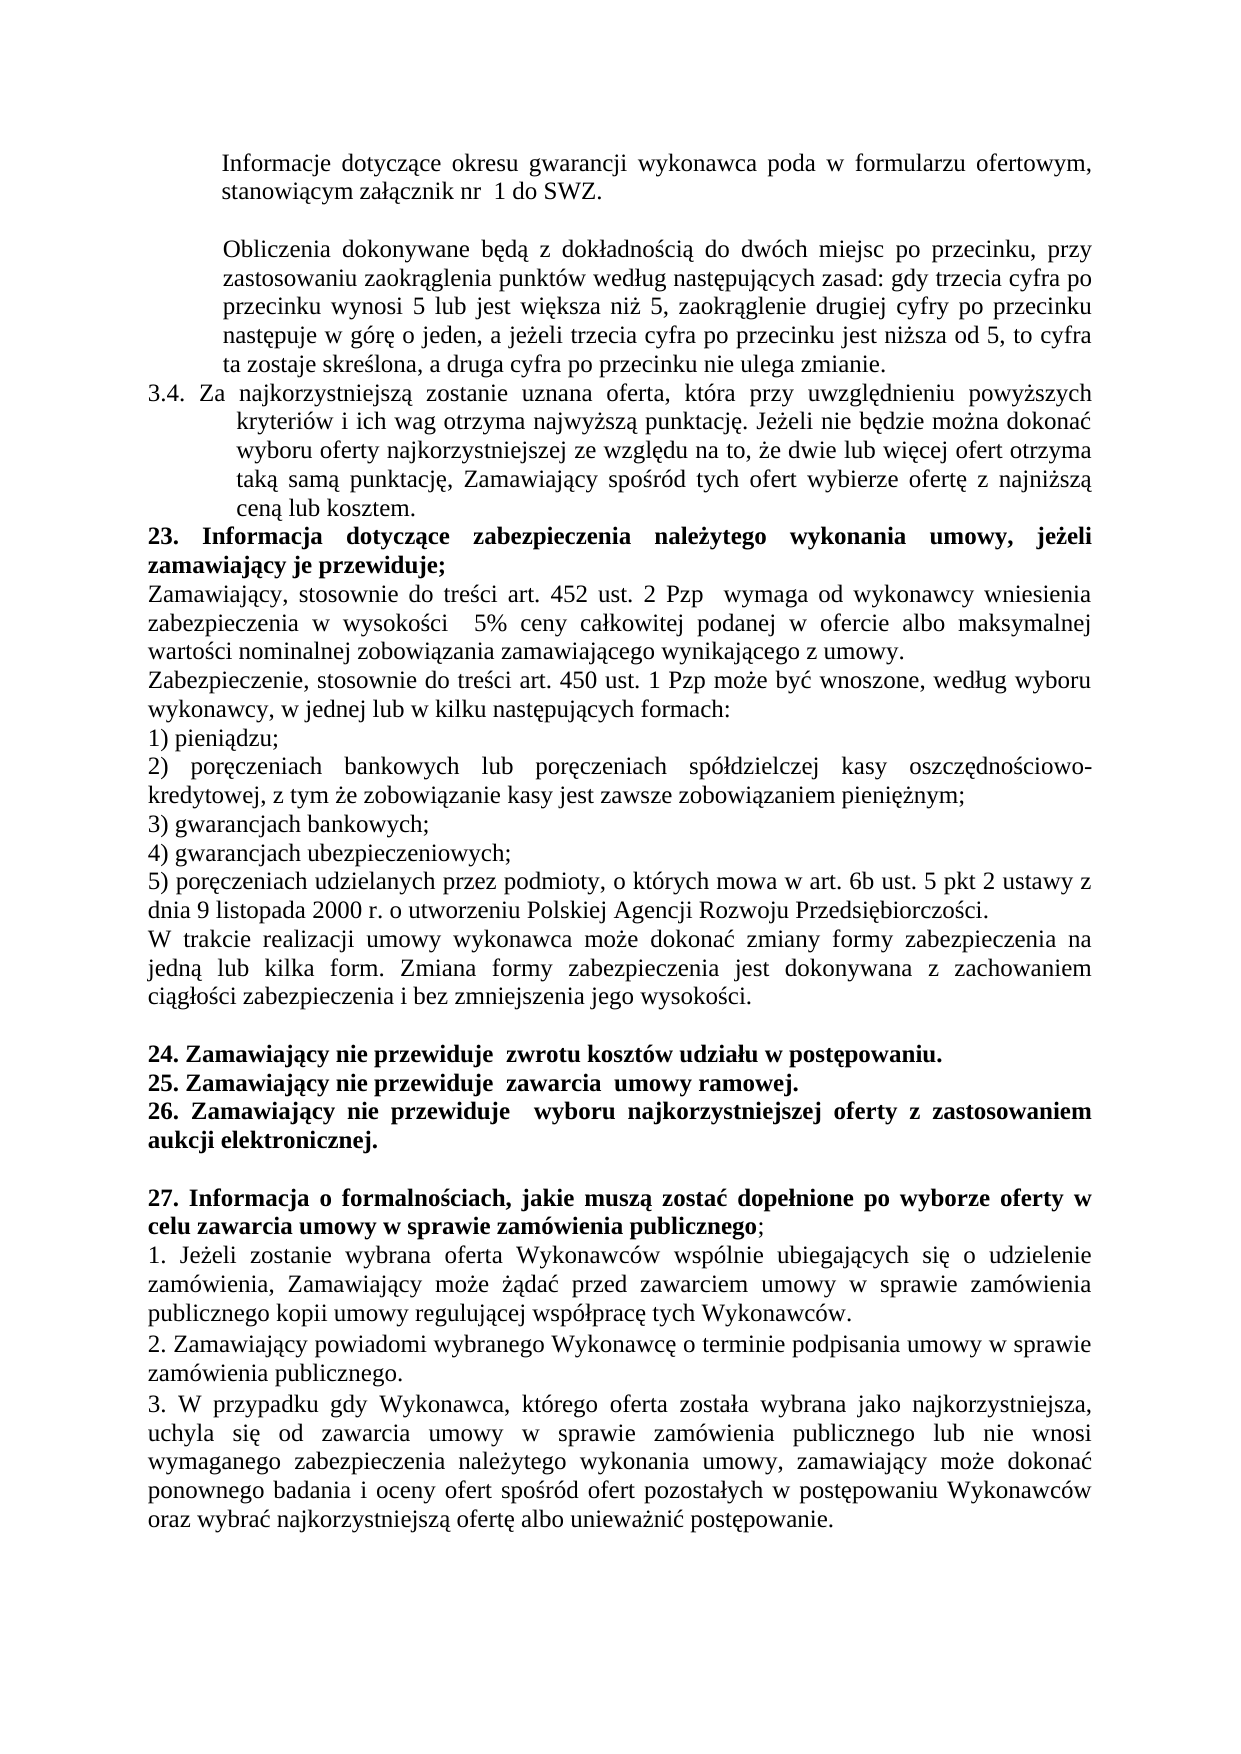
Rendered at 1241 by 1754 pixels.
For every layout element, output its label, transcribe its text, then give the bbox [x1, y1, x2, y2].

text 3) gwarancjach bankowych; [148, 809, 1093, 838]
text 27. Informacja o formalnościach, jakie muszą zostać dopełnione po wyborze oferty w celu zawarcia umowy w sprawie zamówienia publicznego; [148, 1183, 1093, 1240]
text Informacje dotyczące okresu gwarancji wykonawca poda w formularzu ofertowym, stanowiącym załącznik nr 1 do SWZ. [221, 148, 1093, 205]
text W trakcie realizacji umowy wykonawca może dokonać zmiany formy zabezpieczenia na jedną lub kilka form. Zmiana formy zabezpieczenia jest dokonywana z zachowaniem ciągłości zabezpieczenia i bez zmniejszenia jego wysokości. [148, 924, 1093, 1010]
text Zamawiający, stosownie do treści art. 452 ust. 2 Pzp wymaga od wykonawcy wniesienia zabezpieczenia w wysokości 5% ceny całkowitej podanej w ofercie albo maksymalnej wartości nominalnej zobowiązania zamawiającego wynikającego z umowy. [148, 579, 1093, 665]
text 5) poręczeniach udzielanych przez podmioty, o których mowa w art. 6b ust. 5 pkt 2 ustawy z dnia 9 listopada 2000 r. o utworzeniu Polskiej Agencji Rozwoju Przedsiębiorczości. [148, 866, 1093, 924]
text 23. Informacja dotyczące zabezpieczenia należytego wykonania umowy, jeżeli zamawiający je przewiduje; [148, 521, 1093, 579]
text 4) gwarancjach ubezpieczeniowych; [148, 838, 1093, 866]
text 26. Zamawiający nie przewiduje wyboru najkorzystniejszej oferty z zastosowaniem aukcji elektronicznej. [148, 1096, 1093, 1154]
text 2. Zamawiający powiadomi wybranego Wykonawcę o terminie podpisania umowy w sprawie zamówienia publicznego. [148, 1329, 1093, 1386]
text 1. Jeżeli zostanie wybrana oferta Wykonawców wspólnie ubiegających się o udzielenie zamówienia, Zamawiający może żądać przed zawarciem umowy w sprawie zamówienia publicznego kopii umowy regulującej współpracę tych Wykonawców. [148, 1240, 1093, 1326]
text 2) poręczeniach bankowych lub poręczeniach spółdzielczej kasy oszczędnościowo-kredytowej, z tym że zobowiązanie kasy jest zawsze zobowiązaniem pieniężnym; [148, 751, 1093, 809]
text 3. W przypadku gdy Wykonawca, którego oferta została wybrana jako najkorzystniejsza, uchyla się od zawarcia umowy w sprawie zamówienia publicznego lub nie wnosi wymaganego zabezpieczenia należytego wykonania umowy, zamawiający może dokonać ponownego badania i oceny ofert spośród ofert pozostałych w postępowaniu Wykonawców oraz wybrać najkorzystniejszą ofertę albo unieważnić postępowanie. [148, 1389, 1093, 1533]
text 1) pieniądzu; [148, 723, 1093, 751]
text 3.4. Za najkorzystniejszą zostanie uznana oferta, która przy uwzględnieniu powyższych kryteriów i ich wag otrzyma najwyższą punktację. Jeżeli nie będzie można dokonać wyboru oferty najkorzystniejszej ze względu na to, że dwie lub więcej ofert otrzyma taką samą punktację, Zamawiający spośród tych ofert wybierze ofertę z najniższą ceną lub kosztem. [148, 378, 1093, 521]
text 25. Zamawiający nie przewiduje zawarcia umowy ramowej. [148, 1068, 1093, 1096]
text Zabezpieczenie, stosownie do treści art. 450 ust. 1 Pzp może być wnoszone, według wyboru wykonawcy, w jednej lub w kilku następujących formach: [148, 665, 1093, 723]
text 24. Zamawiający nie przewiduje zwrotu kosztów udziału w postępowaniu. [148, 1039, 1093, 1068]
text Obliczenia dokonywane będą z dokładnością do dwóch miejsc po przecinku, przy zastosowaniu zaokrąglenia punktów według następujących zasad: gdy trzecia cyfra po przecinku wynosi 5 lub jest większa niż 5, zaokrąglenie drugiej cyfry po przecinku następuje w górę o jeden, a jeżeli trzecia cyfra po przecinku jest niższa od 5, to cyfra ta zostaje skreślona, a druga cyfra po przecinku nie ulega zmianie. [223, 234, 1093, 378]
